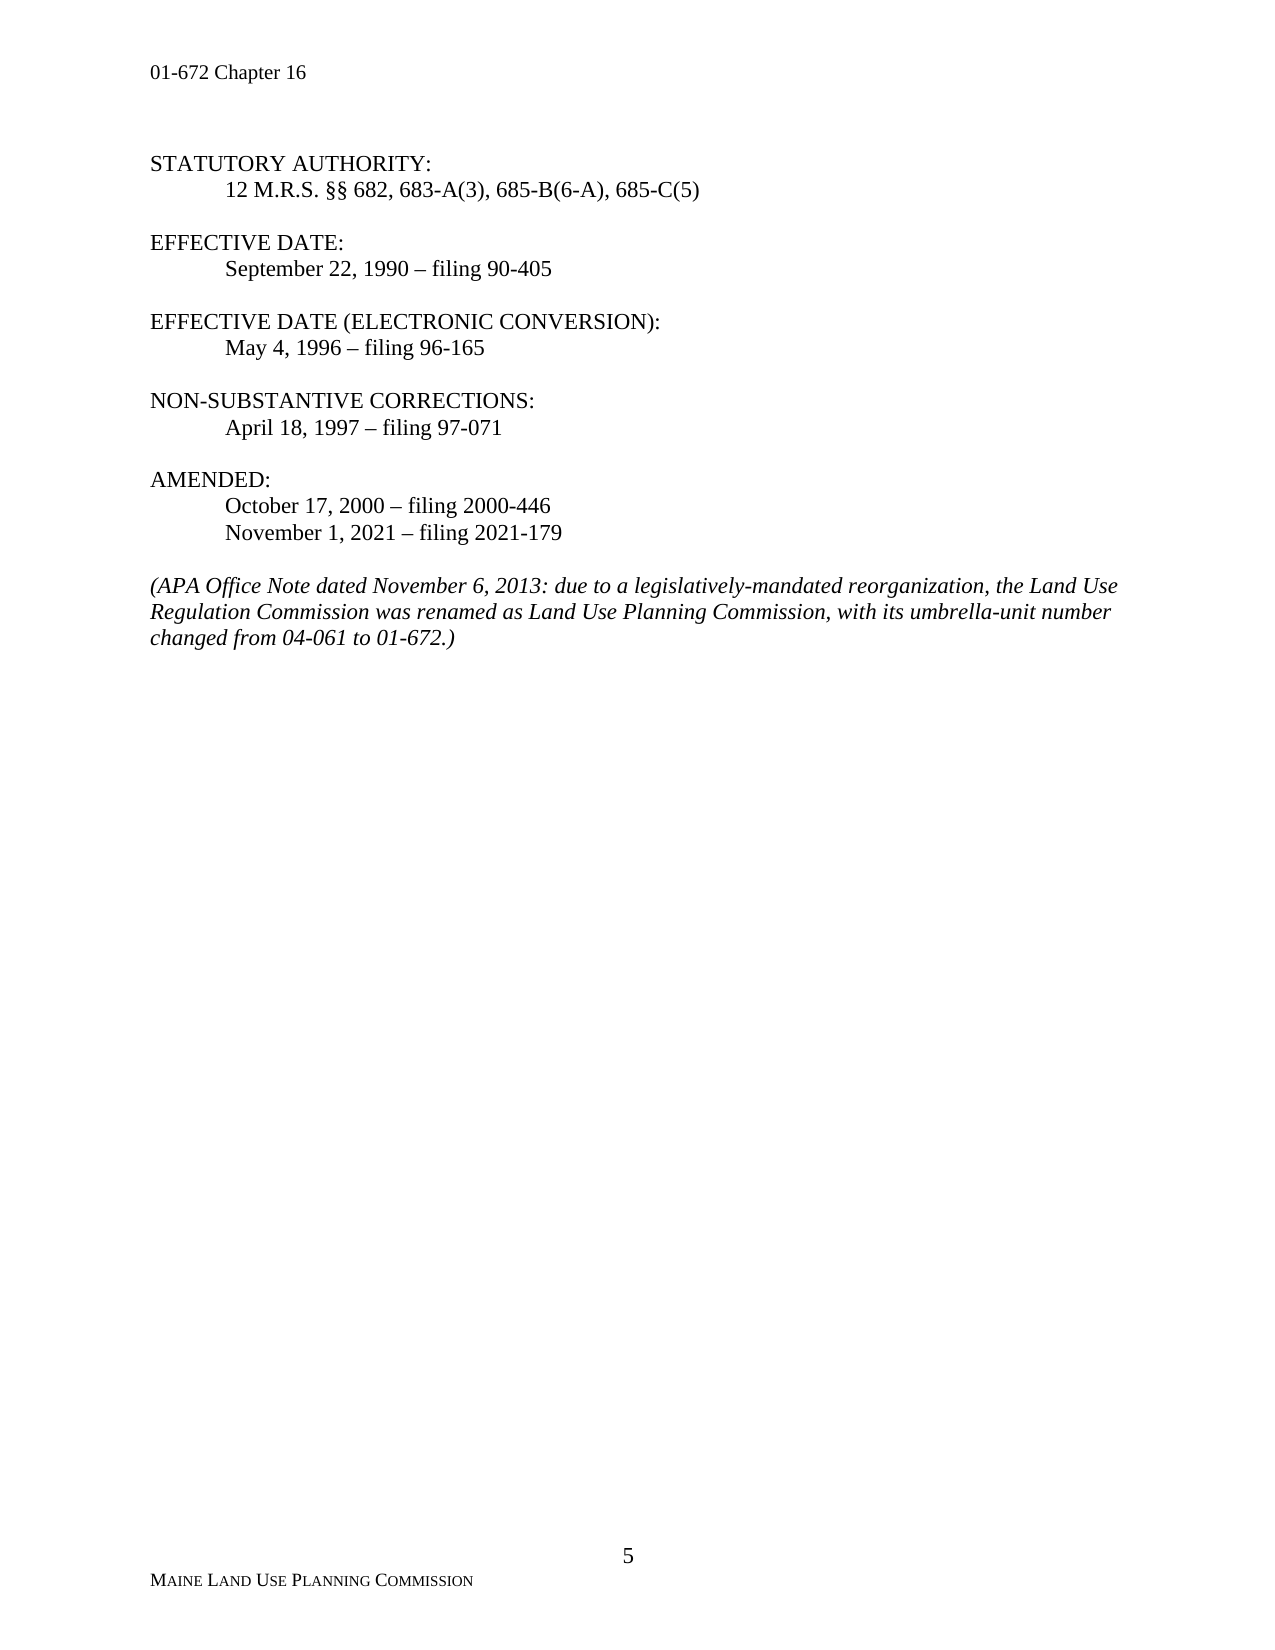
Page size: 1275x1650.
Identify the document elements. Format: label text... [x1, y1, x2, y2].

text May 4, 1996 – filing 96-165 [150, 334, 1125, 361]
text EFFECTIVE DATE: [150, 229, 1125, 255]
text September 22, 1990 – filing 90-405 [150, 255, 1125, 282]
text 12 M.R.S. §§ 682, 683-A(3), 685-B(6-A), 685-C(5) [150, 176, 1125, 203]
text October 17, 2000 – filing 2000-446 [150, 493, 1125, 519]
text (APA Office Note dated November 6, 2013: due to a legislatively-mandated reorganization, the Land Use Regulation Commission was renamed as Land Use Planning Commission, with its umbrella-unit number changed from 04-061 to 01-672.) [150, 572, 1125, 651]
text November 1, 2021 – filing 2021-179 [150, 519, 1125, 545]
text STATUTORY AUTHORITY: [150, 150, 1125, 176]
text AMENDED: [150, 466, 1125, 493]
text NON-SUBSTANTIVE CORRECTIONS: [150, 387, 1125, 413]
text April 18, 1997 – filing 97-071 [150, 413, 1125, 440]
text EFFECTIVE DATE (ELECTRONIC CONVERSION): [150, 308, 1125, 334]
